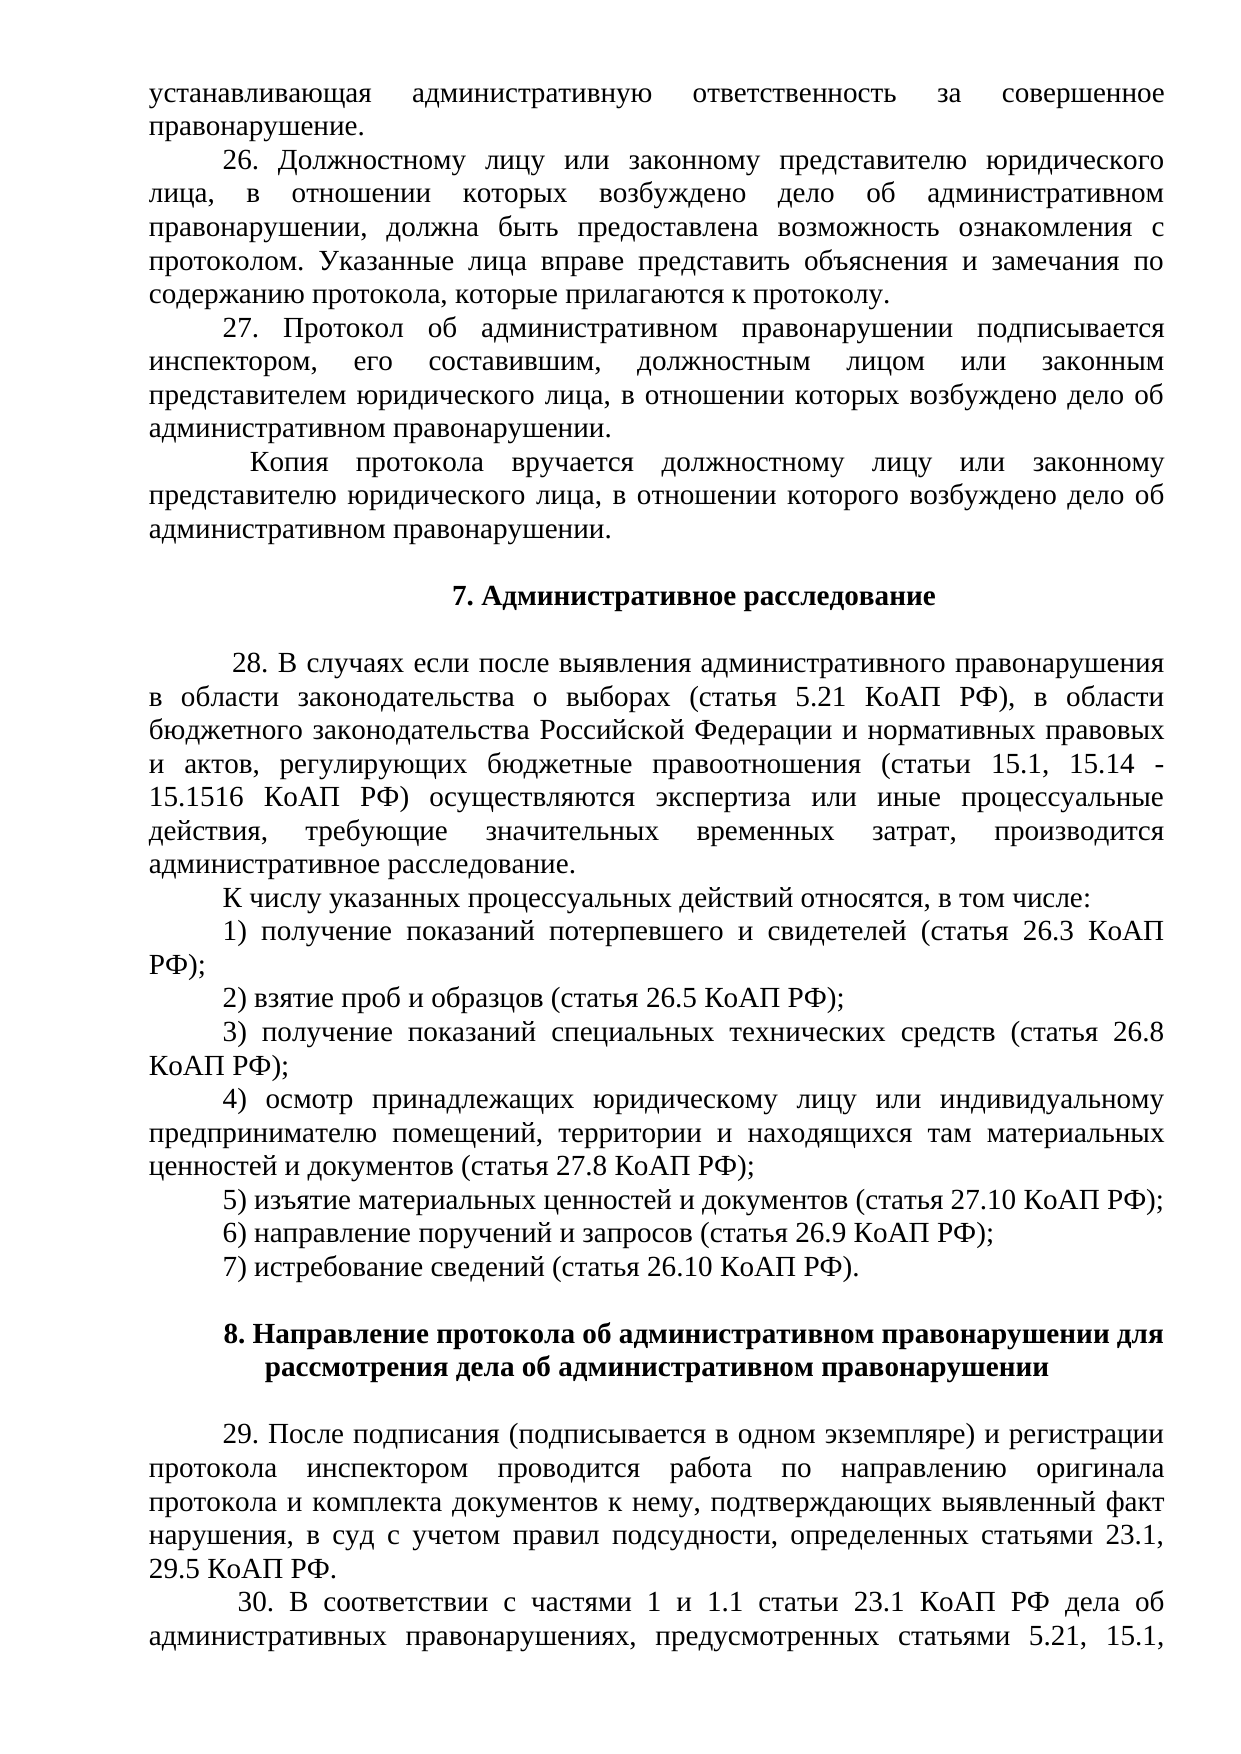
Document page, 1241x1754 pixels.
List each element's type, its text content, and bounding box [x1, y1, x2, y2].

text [149, 75, 1165, 142]
text 26. Должностному лицу или законному представителю юридического лица, в отношении которых возбуждено дело об административном правонарушении, должна быть предоставлена возможность ознакомления с протоколом. Указанные лица вправе представить объяснения и замечания по содержанию протокола, которые прилагаются к протоколу. [149, 142, 1165, 310]
text 7) истребование сведений (статья 26.10 КоАП РФ). [149, 1249, 1165, 1282]
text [149, 1584, 1165, 1651]
text 2) взятие проб и образцов (статья 26.5 КоАП РФ); [149, 981, 1165, 1014]
text 7. Административное расследование [149, 578, 1165, 612]
text 3) получение показаний специальных технических средств (статья 26.8 КоАП РФ); [149, 1014, 1165, 1081]
text 8. Направление протокола об административном правонарушении для рассмотрения дела об административном правонарушении [149, 1316, 1165, 1383]
text 6) направление поручений и запросов (статья 26.9 КоАП РФ); [149, 1215, 1165, 1249]
text 4) осмотр принадлежащих юридическому лицу или индивидуальному предпринимателю помещений, территории и находящихся там материальных ценностей и документов (статья 27.8 КоАП РФ); [149, 1081, 1165, 1182]
text 27. Протокол об административном правонарушении подписывается инспектором, его составившим, должностным лицом или законным представителем юридического лица, в отношении которых возбуждено дело об административном правонарушении. [149, 310, 1165, 444]
text К числу указанных процессуальных действий относятся, в том числе: [149, 880, 1165, 913]
text 5) изъятие материальных ценностей и документов (статья 27.10 КоАП РФ); [149, 1182, 1165, 1215]
text 29. После подписания (подписывается в одном экземпляре) и регистрации протокола инспектором проводится работа по направлению оригинала протокола и комплекта документов к нему, подтверждающих выявленный факт нарушения, в суд с учетом правил подсудности, определенных статьями 23.1, 29.5 КоАП РФ. [149, 1417, 1165, 1584]
text 28. В случаях если после выявления административного правонарушения в области законодательства о выборах (статья 5.21 КоАП РФ), в области бюджетного законодательства Российской Федерации и нормативных правовых и актов, регулирующих бюджетные правоотношения (статьи 15.1, 15.14 - 15.1516 КоАП РФ) осуществляются экспертиза или иные процессуальные действия, требующие значительных временных затрат, производится административное расследование. [149, 645, 1165, 880]
text 1) получение показаний потерпевшего и свидетелей (статья 26.3 КоАП РФ); [149, 913, 1165, 981]
text Копия протокола вручается должностному лицу или законному представителю юридического лица, в отношении которого возбуждено дело об административном правонарушении. [149, 444, 1165, 544]
